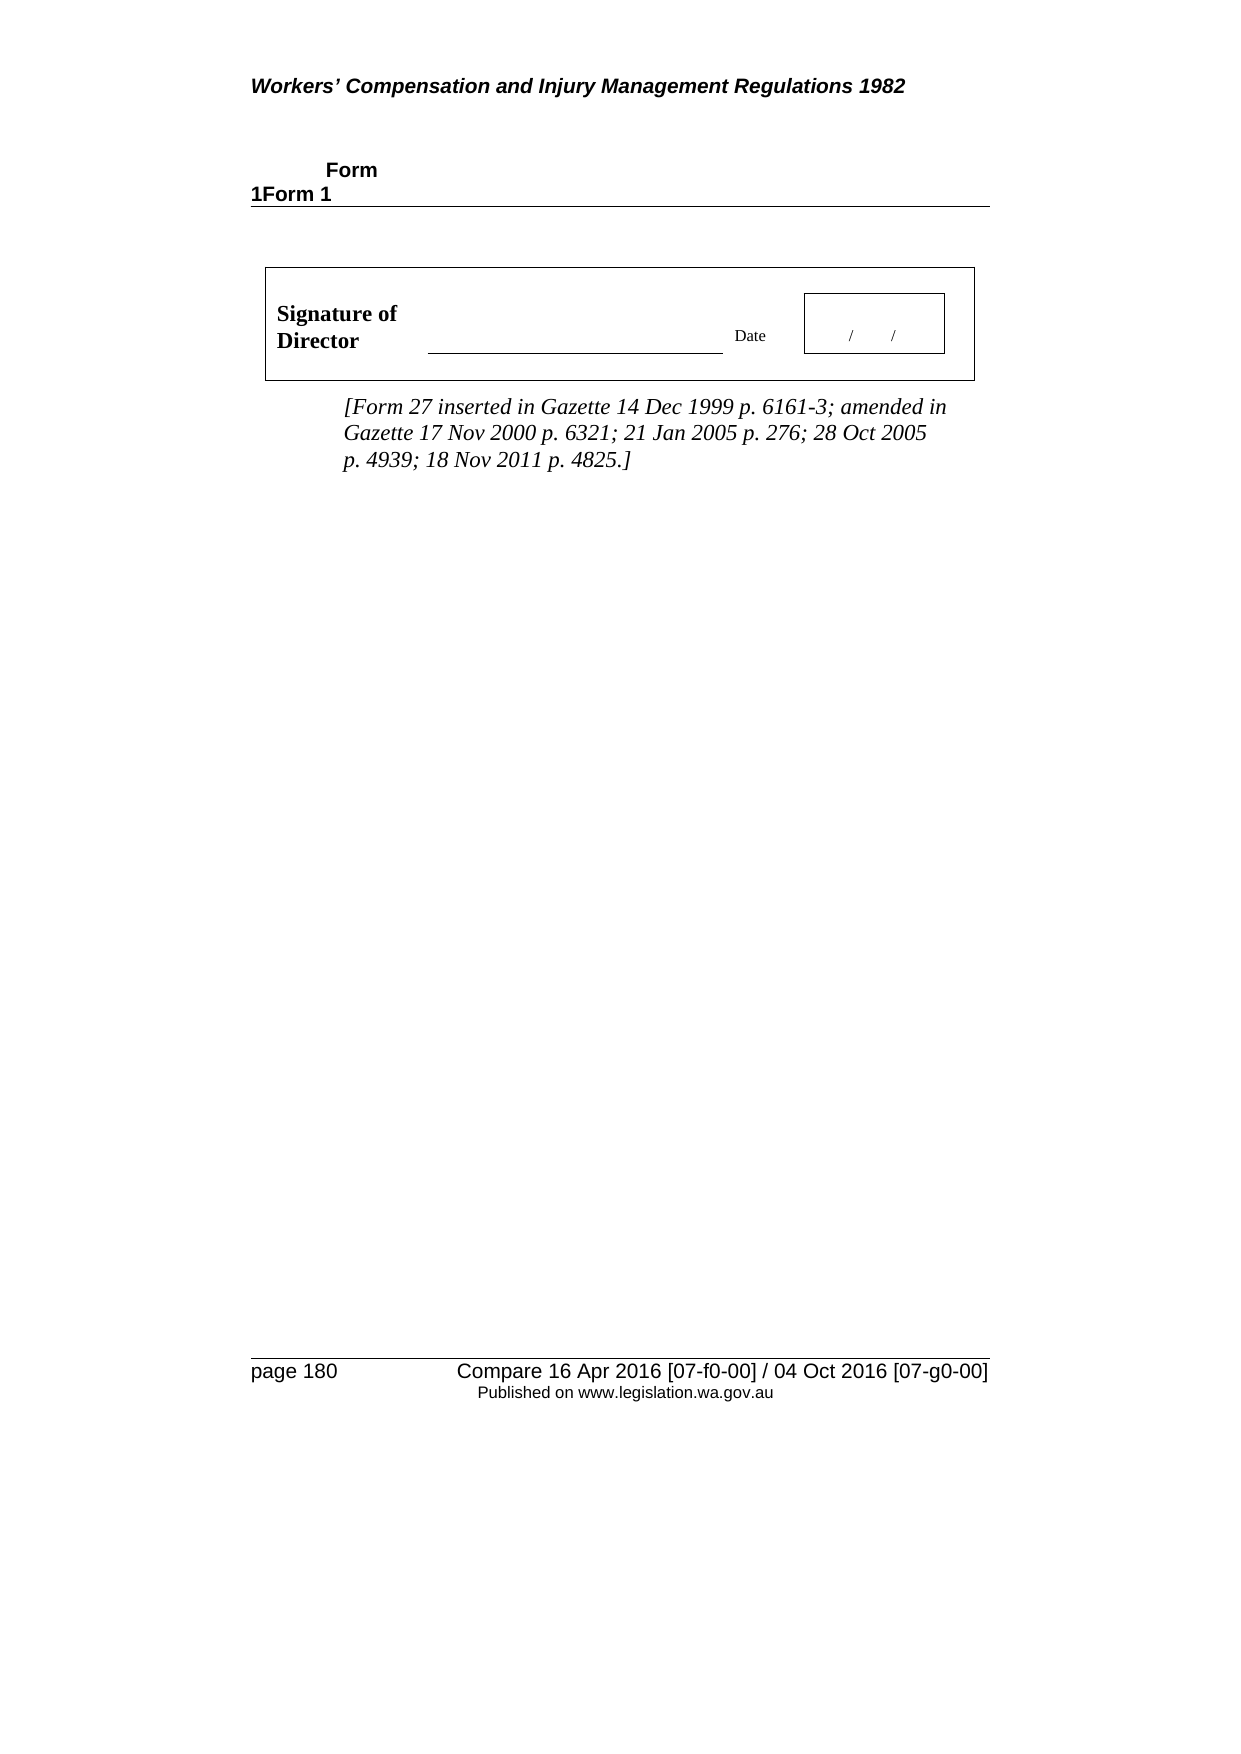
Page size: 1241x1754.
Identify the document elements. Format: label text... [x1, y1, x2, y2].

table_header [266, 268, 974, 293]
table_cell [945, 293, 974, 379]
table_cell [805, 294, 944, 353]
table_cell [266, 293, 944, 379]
text [Form 27 inserted in Gazette 14 Dec 1999 p. 6161-3; amended in Gazette 17 Nov 2000 p. 6321; 21 Jan 2005 p. 276; 28 Oct 2005 p. 4939; 18 Nov 2011 p. 4825.] [251, 393, 990, 472]
